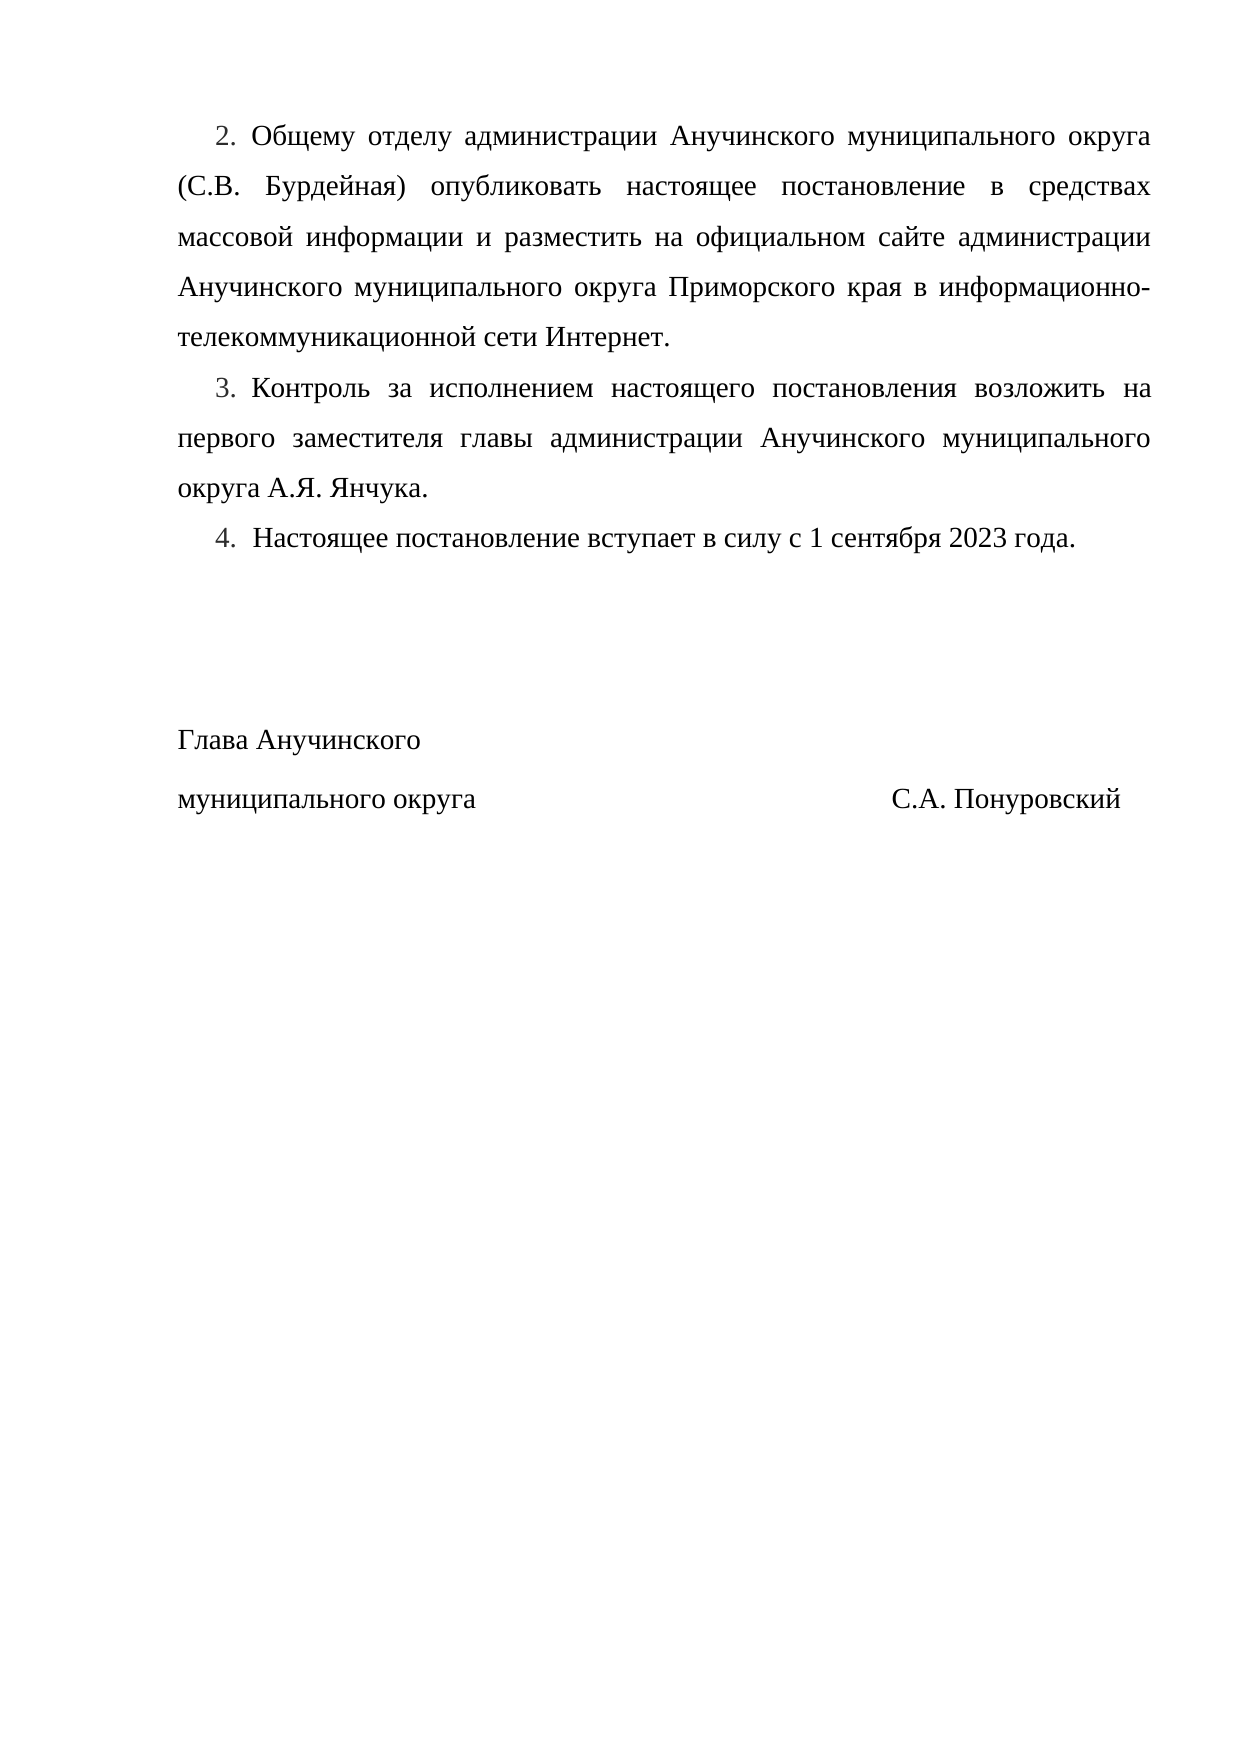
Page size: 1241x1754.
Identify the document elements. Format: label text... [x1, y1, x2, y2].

list Контроль за исполнением настоящего постановления возложить на первого заместителя главы администрации Анучинского муниципального округа А.Я. Янчука. [177, 370, 1152, 504]
text муниципального округа С.А. Понуровский [177, 782, 1152, 815]
text Глава Анучинского [177, 722, 1152, 756]
list Общему отделу администрации Анучинского муниципального округа (С.В. Бурдейная) опубликовать настоящее постановление в средствах массовой информации и разместить на официальном сайте администрации Анучинского муниципального округа Приморского края в информационно-телекоммуникационной сети Интернет. [177, 118, 1152, 353]
list Настоящее постановление вступает в силу с 1 сентября 2023 года. [215, 521, 1152, 554]
